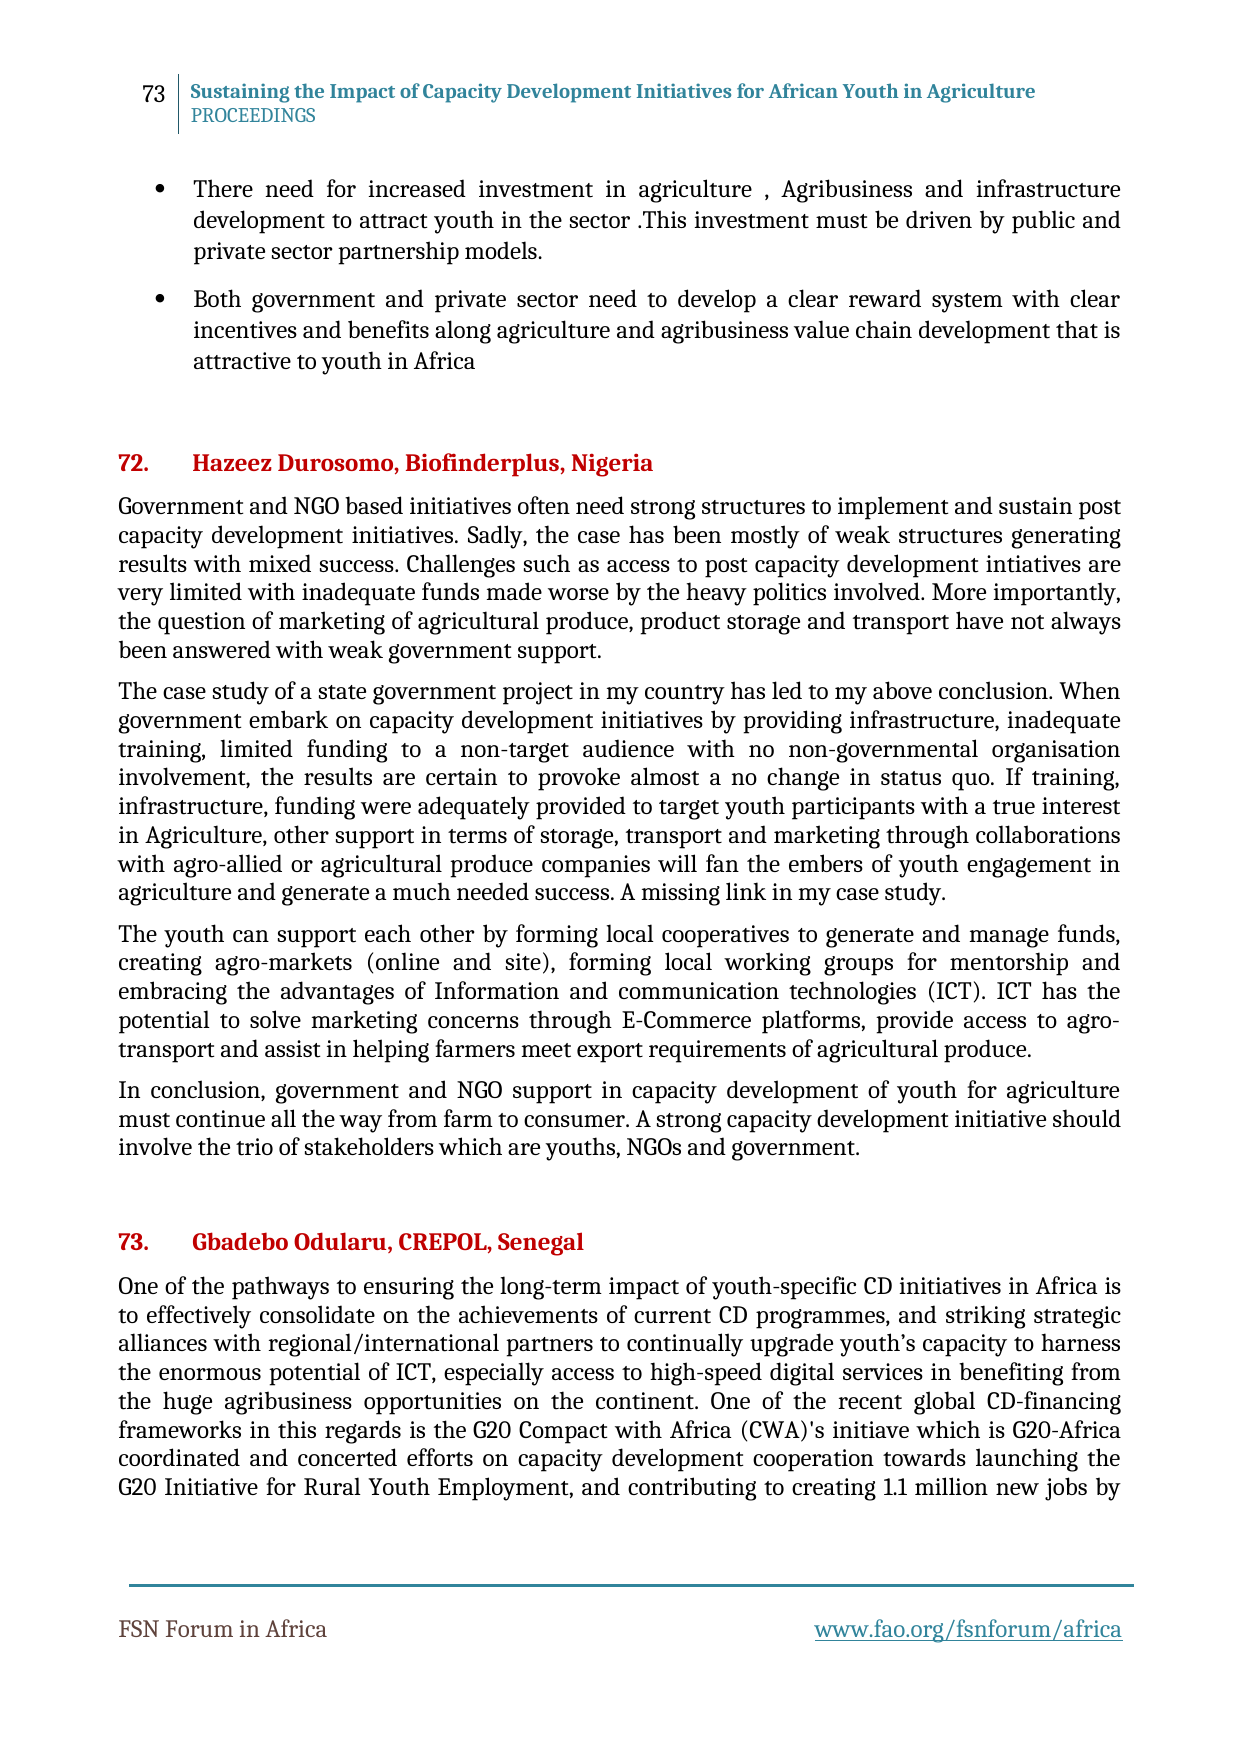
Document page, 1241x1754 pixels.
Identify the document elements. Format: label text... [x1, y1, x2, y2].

text The case study of a state government project in my country has led to my above conclusion. When government embark on capacity development initiatives by providing infrastructure, inadequate training, limited funding to a non-target audience with no non-governmental organisation involvement, the results are certain to provoke almost a no change in status quo. If training, infrastructure, funding were adequately provided to target youth participants with a true interest in Agriculture, other support in terms of storage, transport and marketing through collaborations with agro-allied or agricultural produce companies will fan the embers of youth engagement in agriculture and generate a much needed success. A missing link in my case study. [118, 677, 1122, 907]
list There need for increased investment in agriculture , Agribusiness and infrastructure development to attract youth in the sector .This investment must be driven by public and private sector partnership models. [156, 175, 1122, 266]
list Both government and private sector need to develop a clear reward system with clear incentives and benefits along agriculture and agribusiness value chain development that is attractive to youth in Africa [156, 285, 1122, 376]
text The youth can support each other by forming local cooperatives to generate and manage funds, creating agro-markets (online and site), forming local working groups for mentorship and embracing the advantages of Information and communication technologies (ICT). ICT has the potential to solve marketing concerns through E-Commerce platforms, provide access to agro-transport and assist in helping farmers meet export requirements of agricultural produce. [118, 919, 1122, 1063]
text Government and NGO based initiatives often need strong structures to implement and sustain post capacity development initiatives. Sadly, the case has been mostly of weak structures generating results with mixed success. Challenges such as access to post capacity development intiatives are very limited with inadequate funds made worse by the heavy politics involved. More importantly, the question of marketing of agricultural produce, product storage and transport have not always been answered with weak government support. [118, 492, 1122, 664]
text In conclusion, government and NGO support in capacity development of youth for agriculture must continue all the way from farm to consumer. A strong capacity development initiative should involve the trio of stakeholders which are youths, NGOs and government. [118, 1076, 1122, 1162]
subtitle Hazeez Durosomo, Biofinderplus, Nigeria [118, 448, 1122, 477]
subtitle Gbadebo Odularu, CREPOL, Senegal [118, 1228, 1122, 1257]
